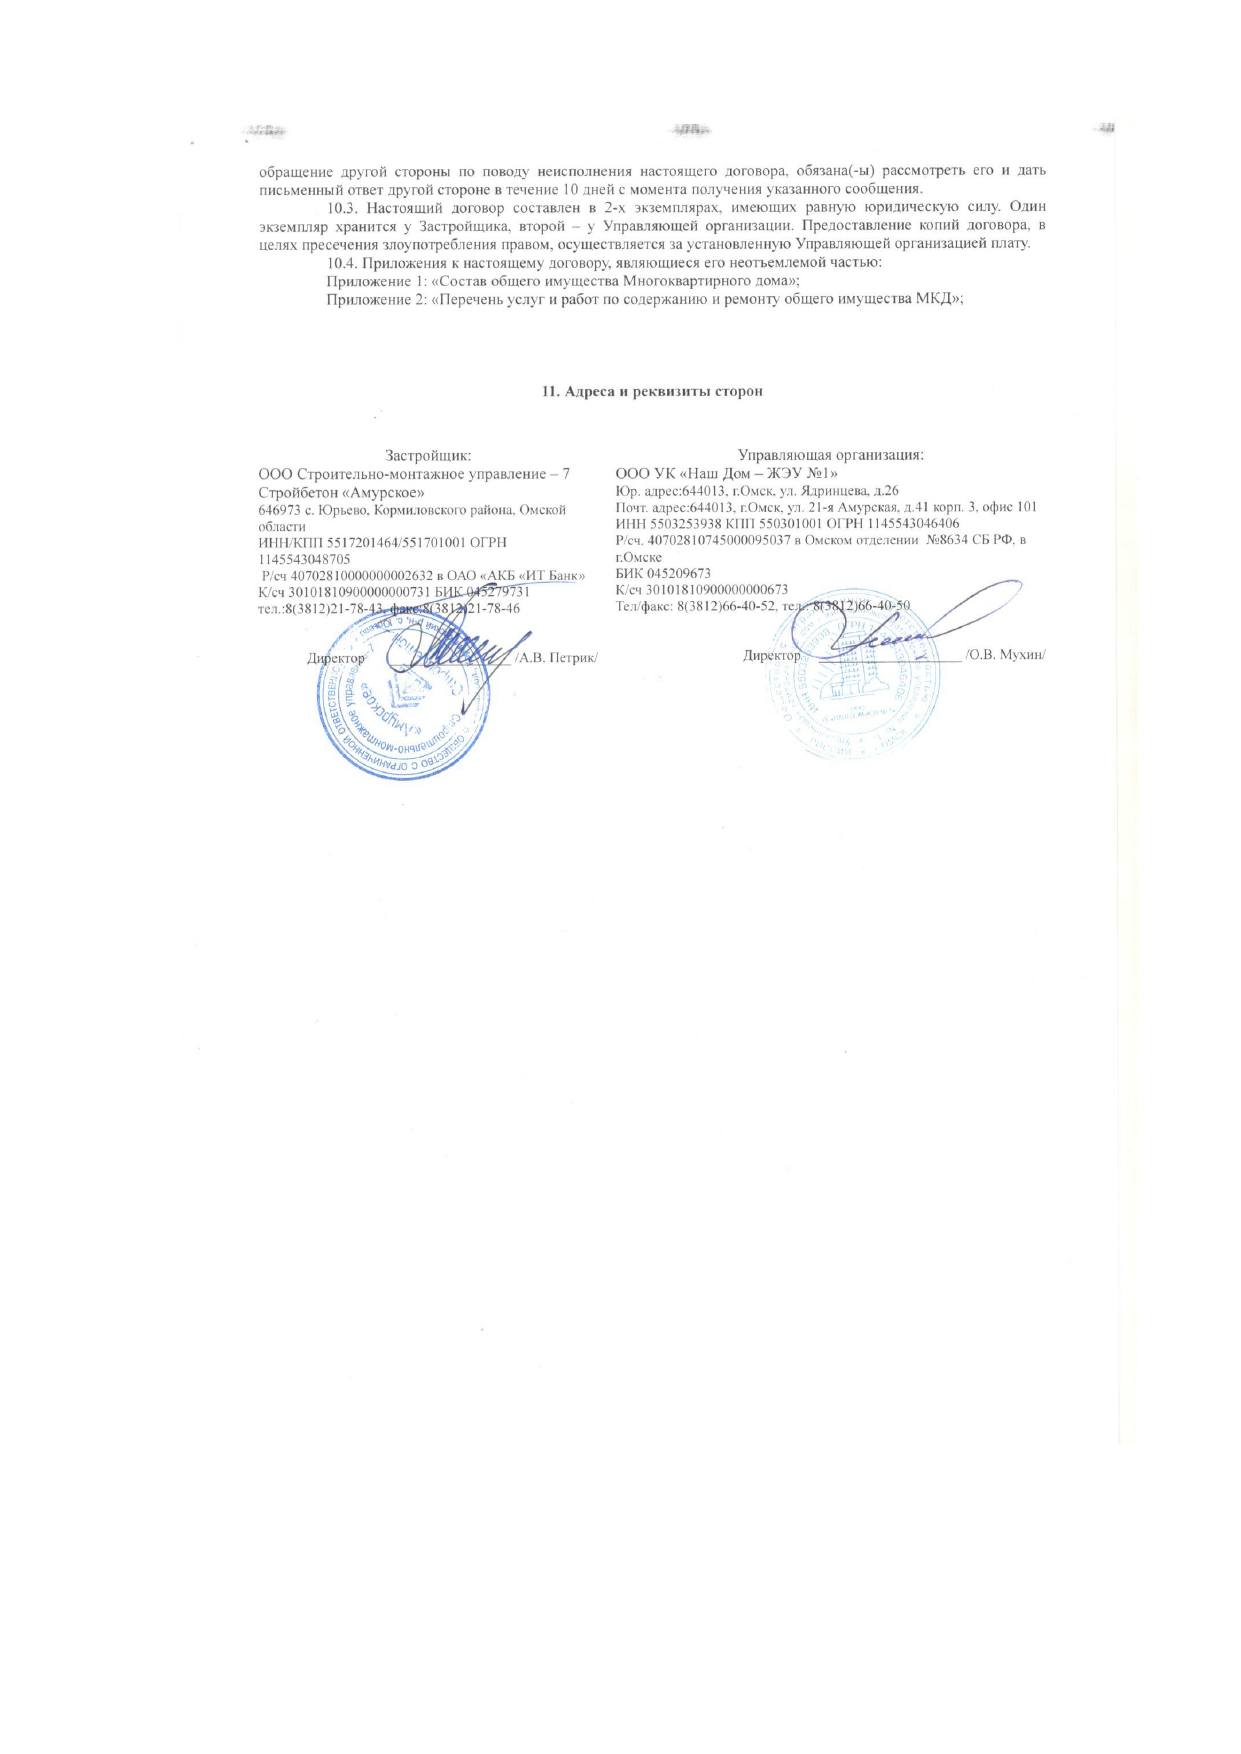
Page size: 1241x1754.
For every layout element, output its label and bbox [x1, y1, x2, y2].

picture [177, 118, 1152, 1458]
